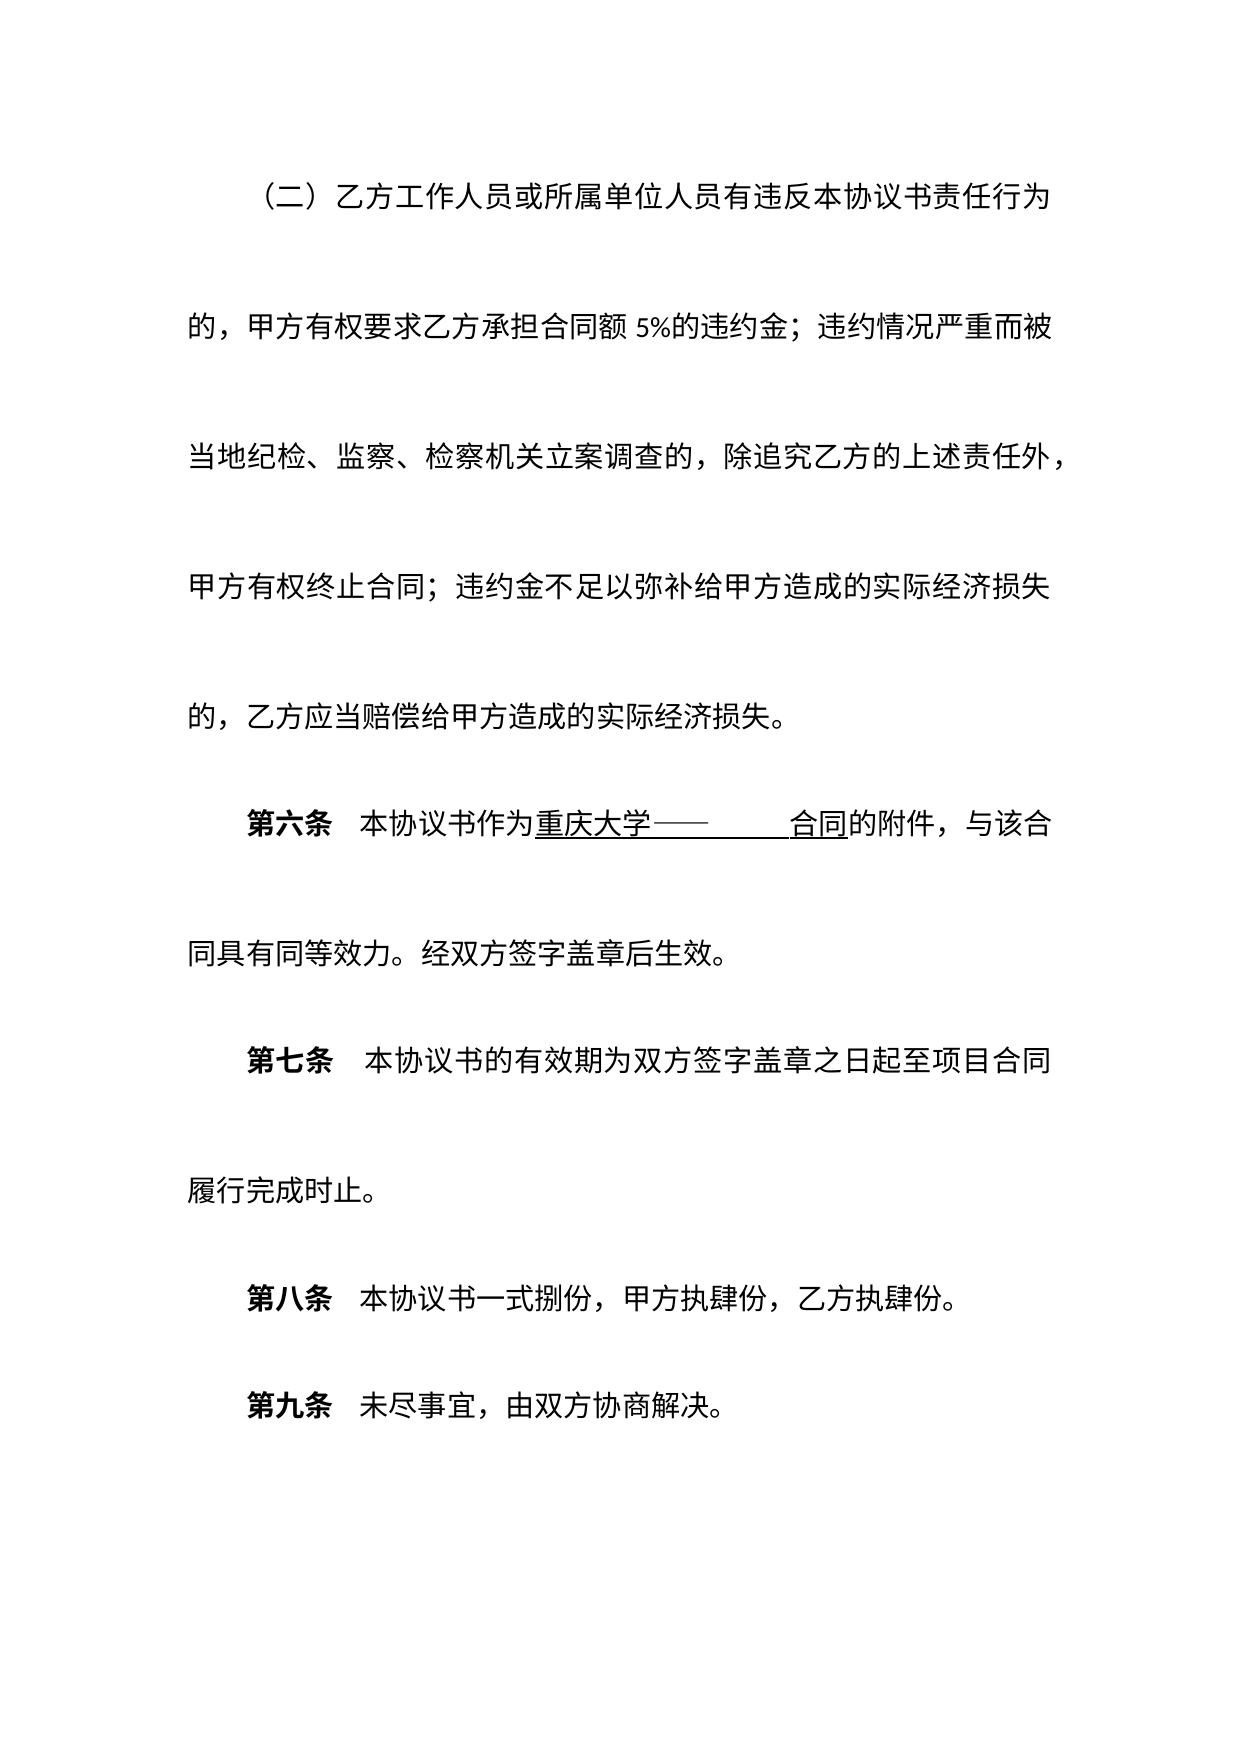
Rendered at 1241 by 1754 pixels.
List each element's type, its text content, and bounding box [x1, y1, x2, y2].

text 第八条 本协议书一式捌份，甲方执肆份，乙方执肆份。 [187, 1264, 1053, 1329]
text 第七条 本协议书的有效期为双方签字盖章之日起至项目合同履行完成时止。 [187, 1027, 1053, 1222]
text 第九条 未尽事宜，由双方协商解决。 [187, 1371, 1053, 1436]
text （二）乙方工作人员或所属单位人员有违反本协议书责任行为的，甲方有权要求乙方承担合同额 5%的违约金；违约情况严重而被当地纪检、监察、检察机关立案调查的，除追究乙方的上述责任外，甲方有权终止合同；违约金不足以弥补给甲方造成的实际经济损失的，乙方应当赔偿给甲方造成的实际经济损失。 [187, 162, 1053, 747]
text 第六条 本协议书作为重庆大学—— 合同的附件，与该合同具有同等效力。经双方签字盖章后生效。 [187, 789, 1053, 984]
